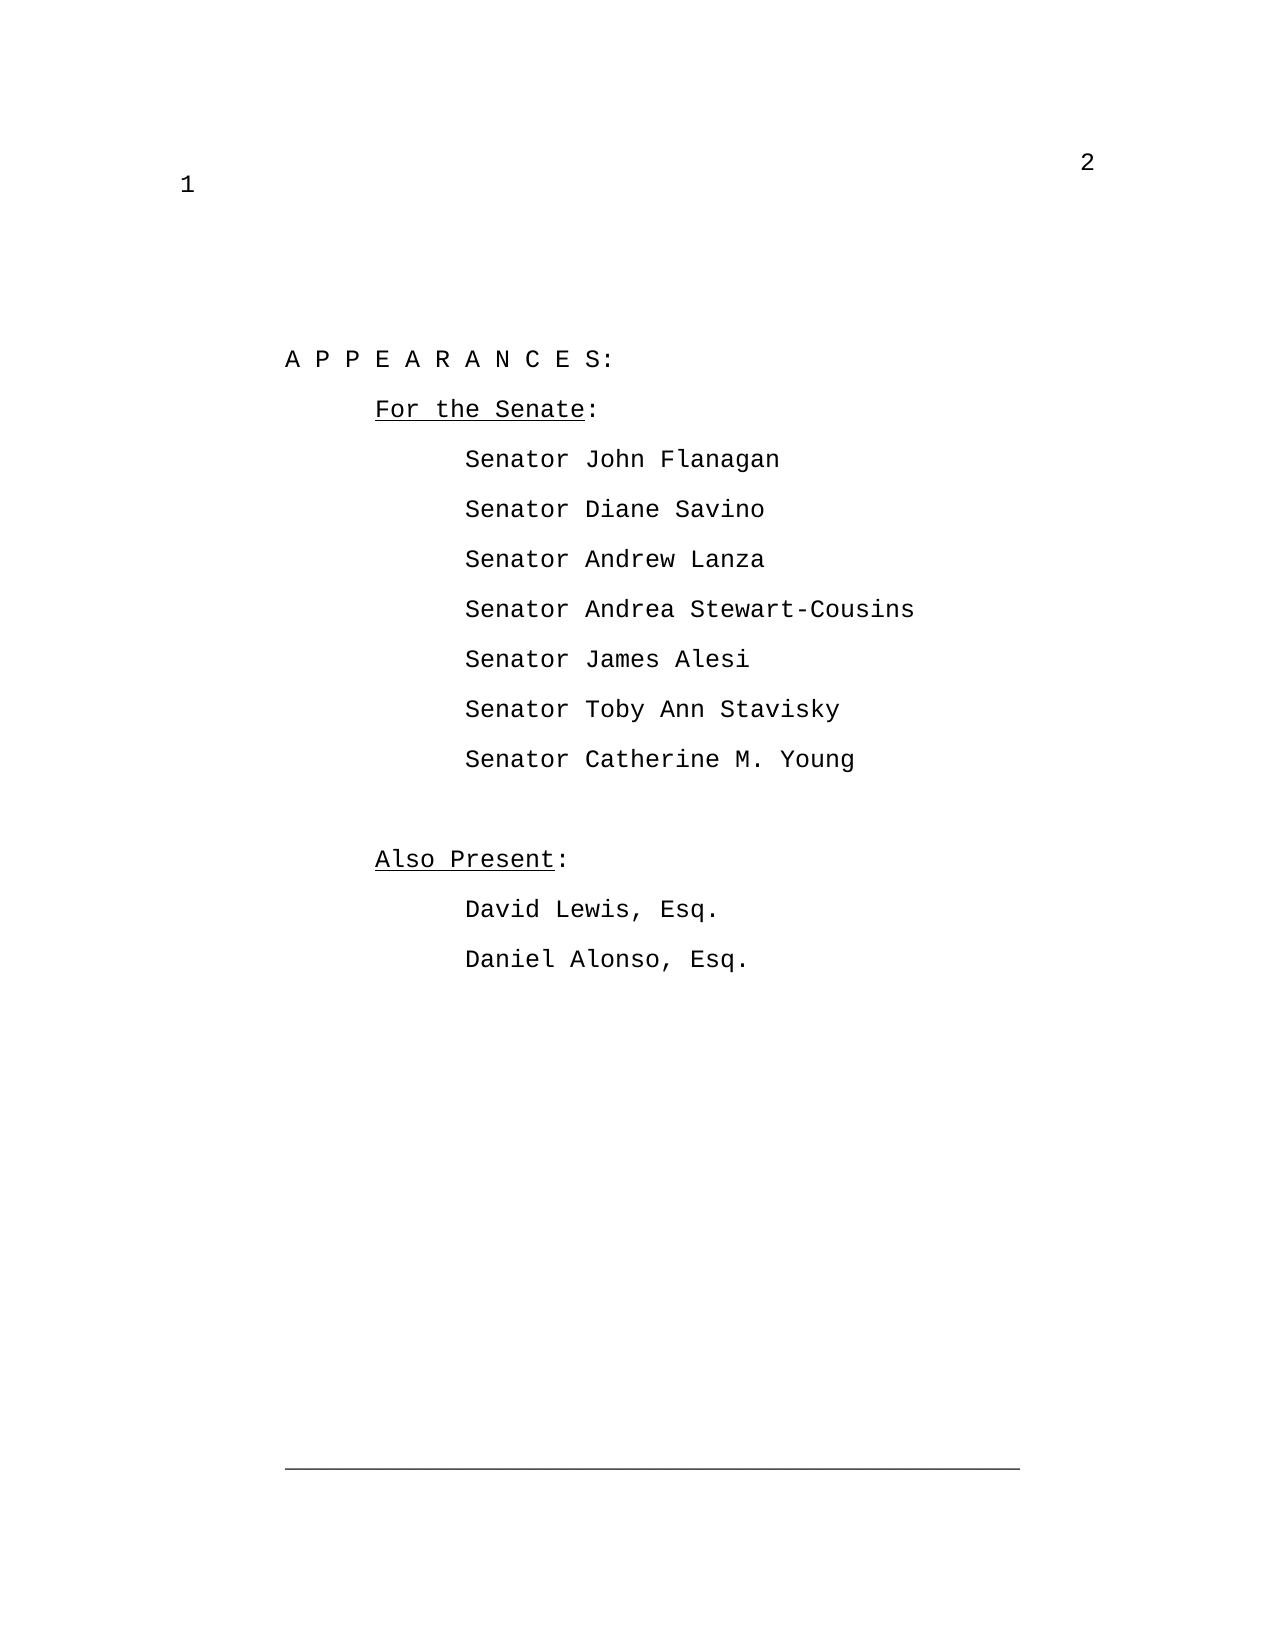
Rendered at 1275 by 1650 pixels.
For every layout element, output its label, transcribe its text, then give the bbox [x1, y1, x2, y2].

text A P P E A R A N C E S: [285, 325, 1095, 375]
text Senator Toby Ann Stavisky [285, 675, 1095, 725]
text For the Senate: [285, 375, 1095, 425]
text Daniel Alonso, Esq. [285, 925, 1095, 975]
text Senator Diane Savino [285, 475, 1095, 525]
text Senator James Alesi [285, 625, 1095, 675]
text Senator Andrew Lanza [285, 525, 1095, 575]
text David Lewis, Esq. [285, 875, 1095, 925]
text Senator Catherine M. Young [285, 725, 1095, 775]
text Senator John Flanagan [285, 425, 1095, 475]
text Also Present: [285, 825, 1095, 875]
text Senator Andrea Stewart-Cousins [285, 575, 1095, 625]
